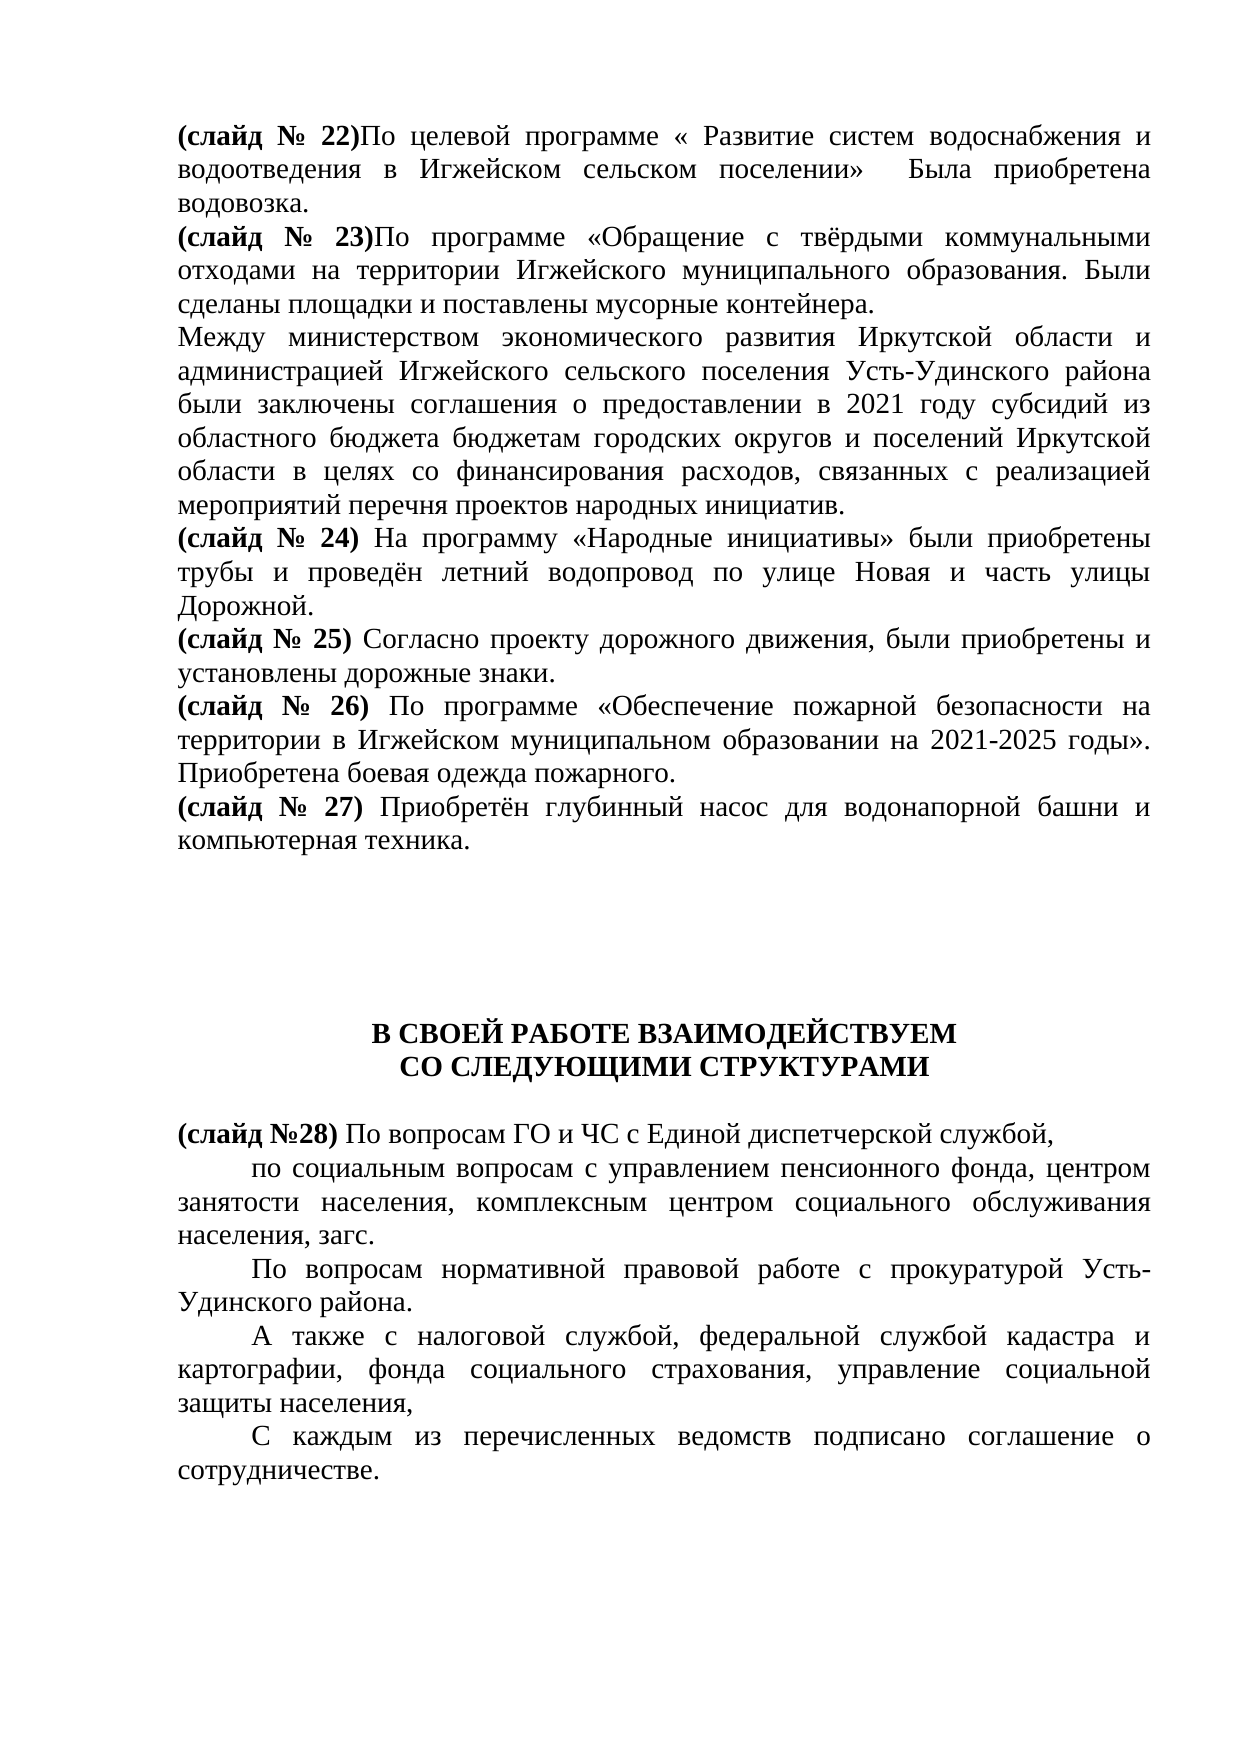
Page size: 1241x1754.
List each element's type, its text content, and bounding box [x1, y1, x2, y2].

text По вопросам нормативной правовой работе с прокуратурой Усть-Удинского района. [177, 1251, 1152, 1318]
text С каждым из перечисленных ведомств подписано соглашение о сотрудничестве. [177, 1418, 1152, 1486]
text (слайд № 26) По программе «Обеспечение пожарной безопасности на территории в Игжейском муниципальном образовании на 2021-2025 годы». Приобретена боевая одежда пожарного. [177, 688, 1152, 789]
text (слайд № 27) Приобретён глубинный насос для водонапорной башни и компьютерная техника. [177, 789, 1152, 856]
text по социальным вопросам с управлением пенсионного фонда, центром занятости населения, комплексным центром социального обслуживания населения, загс. [177, 1150, 1152, 1251]
text В СВОЕЙ РАБОТЕ ВЗАИМОДЕЙСТВУЕМ [177, 1016, 1152, 1049]
text (слайд № 22)По целевой программе « Развитие систем водоснабжения и водоотведения в Игжейском сельском поселении» Была приобретена водовозка. [177, 118, 1152, 219]
text (слайд №28) По вопросам ГО и ЧС с Единой диспетчерской службой, [177, 1117, 1152, 1150]
text СО СЛЕДУЮЩИМИ СТРУКТУРАМИ [177, 1049, 1152, 1083]
text (слайд № 25) Согласно проекту дорожного движения, были приобретены и установлены дорожные знаки. [177, 621, 1152, 688]
text (слайд № 23)По программе «Обращение с твёрдыми коммунальными отходами на территории Игжейского муниципального образования. Были сделаны площадки и поставлены мусорные контейнера. [177, 219, 1152, 319]
text Между министерством экономического развития Иркутской области и администрацией Игжейского сельского поселения Усть-Удинского района были заключены соглашения о предоставлении в 2021 году субсидий из областного бюджета бюджетам городских округов и поселений Иркутской области в целях со финансирования расходов, связанных с реализацией мероприятий перечня проектов народных инициатив. [177, 319, 1152, 521]
text А также с налоговой службой, федеральной службой кадастра и картографии, фонда социального страхования, управление социальной защиты населения, [177, 1318, 1152, 1418]
text (слайд № 24) На программу «Народные инициативы» были приобретены трубы и проведён летний водопровод по улице Новая и часть улицы Дорожной. [177, 521, 1152, 621]
